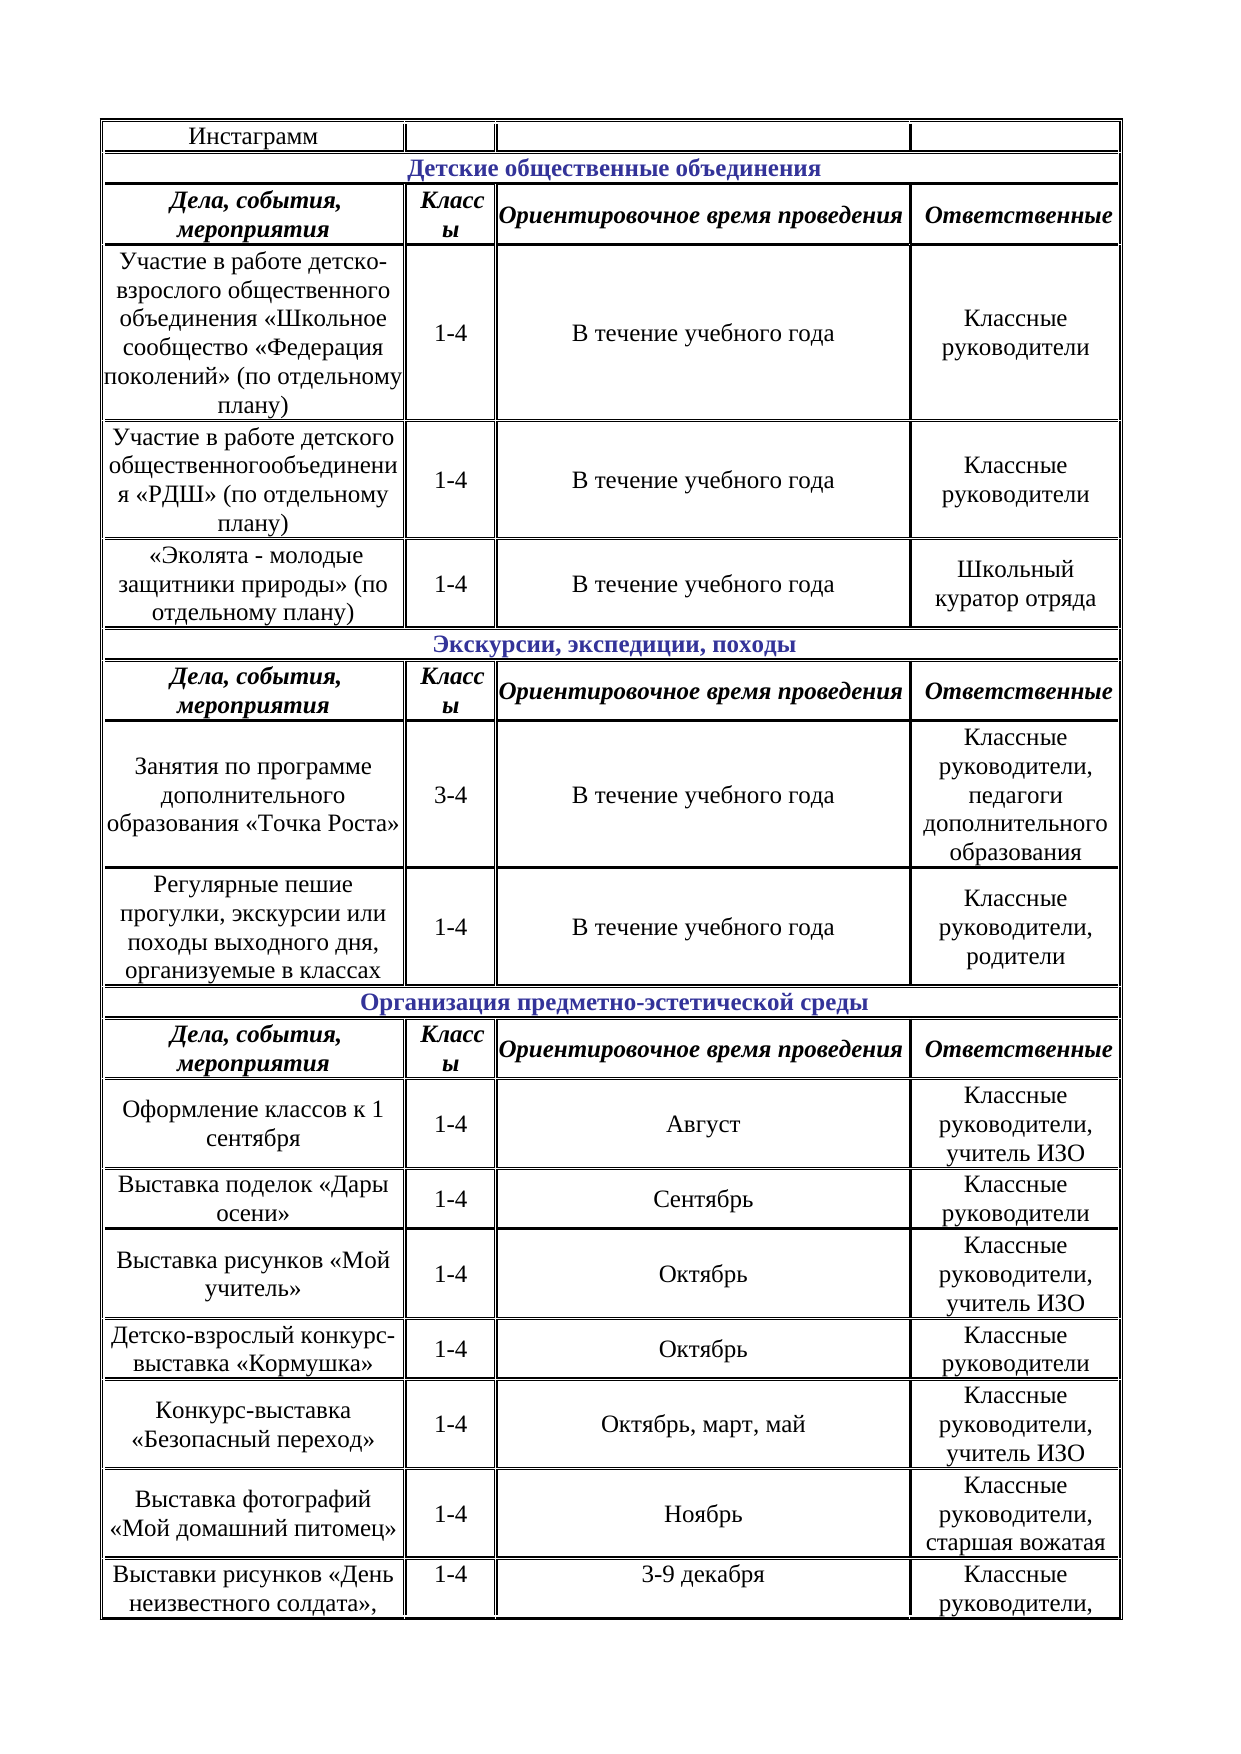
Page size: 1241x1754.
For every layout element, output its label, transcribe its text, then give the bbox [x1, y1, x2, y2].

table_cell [910, 1556, 1120, 1617]
table_cell Экскурсии, экспедиции, походы [103, 626, 1120, 658]
table_cell Дела, события, мероприятия [103, 1016, 403, 1077]
table_cell Ответственные [912, 658, 1120, 719]
table_cell 1-4 [407, 1230, 494, 1317]
table_cell Детские общественные объединения [103, 150, 1120, 182]
table_cell Участие в работе детско-взрослого общественного объединения «Школьное сообщество «Федерация поколений» (по отдельному плану) [101, 243, 403, 418]
table_cell Классные руководители [912, 1166, 1120, 1227]
table_cell Октябрь, март, май [498, 1381, 909, 1467]
table_cell 1-4 [407, 1320, 494, 1377]
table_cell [910, 122, 1119, 150]
table_cell Классные руководители, учитель ИЗО [912, 1227, 1119, 1317]
table_cell 1-4 [407, 1470, 494, 1556]
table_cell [103, 1556, 405, 1617]
table_cell 3-4 [407, 722, 494, 866]
table_cell 1-4 [407, 1381, 494, 1467]
table_cell Классные руководители, учитель ИЗО [912, 1377, 1120, 1467]
table_cell В течение учебного года [498, 422, 909, 537]
table_cell Организация предметно-эстетической среды [103, 984, 1120, 1016]
table_cell Классные руководители [910, 1317, 1121, 1377]
table_cell Выставка фотографий «Мой домашний питомец» [101, 1467, 405, 1556]
table_cell Оформление классов к 1 сентября [101, 1077, 405, 1166]
table_cell 1-4 [407, 869, 494, 984]
table_cell Занятия по программе дополнительного образования «Точка Роста» [103, 719, 403, 866]
table_cell 1-4 [407, 422, 494, 537]
table_cell 1-4 [407, 1080, 494, 1166]
table_cell Классы [407, 185, 494, 243]
table_cell Август [498, 1080, 909, 1166]
table_cell Ориентировочное время проведения [498, 1020, 909, 1077]
table_cell Классы [407, 662, 494, 719]
table_cell Октябрь [498, 1230, 909, 1317]
table_cell Конкурс-выставка «Безопасный переход» [103, 1377, 403, 1467]
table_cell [103, 120, 405, 150]
table_cell 1-4 [405, 120, 496, 150]
table_cell Дела, события, мероприятия [103, 182, 403, 243]
table_cell Ноябрь [498, 1470, 909, 1556]
table_cell 1-4 [407, 540, 494, 626]
table_cell Дела, события, мероприятия [103, 658, 403, 719]
table_cell Детско-взрослый конкурс-выставка «Кормушка» [101, 1317, 405, 1377]
table_cell 1-4 [407, 246, 494, 418]
table_cell Классные руководители [912, 243, 1121, 418]
table_cell В течение учебного года [498, 246, 909, 418]
table_cell Ориентировочное время проведения [498, 662, 909, 719]
table_cell Участие в работе детского общественногообъединения «РДШ» (по отдельному плану) [103, 419, 403, 537]
table_cell Выставка поделок «Дары осени» [103, 1166, 403, 1227]
table_cell В течение учебного года [498, 722, 909, 866]
table_cell «Эколята - молодые защитники природы» (по отдельному плану) [101, 537, 405, 626]
table_cell Классные руководители, родители [912, 866, 1119, 984]
table_cell Ориентировочное время проведения [498, 185, 909, 243]
table_cell Ответственные [912, 182, 1119, 243]
table_cell Классные руководители, педагоги дополнительного образования [912, 719, 1119, 866]
table_cell Классные руководители, учитель ИЗО [910, 1077, 1121, 1166]
table_cell Сентябрь [498, 1170, 909, 1227]
table_cell Октябрь [498, 1320, 909, 1377]
table_cell Школьный куратор отряда [910, 537, 1121, 626]
table_cell 1-4 [405, 1556, 496, 1617]
table_cell Классные руководители, старшая вожатая [910, 1467, 1121, 1556]
table_cell Классные руководители [912, 419, 1120, 537]
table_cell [496, 120, 910, 150]
table_cell В течение учебного года [498, 869, 909, 984]
table_cell В течение учебного года [498, 540, 909, 626]
table_cell 3-9 декабря [496, 1560, 910, 1617]
table_cell Ответственные [912, 1016, 1120, 1077]
table_cell Регулярные пешие прогулки, экскурсии или походы выходного дня, организуемые в классах [103, 866, 403, 984]
table_cell Классы [407, 1020, 494, 1077]
table_cell 1-4 [407, 1170, 494, 1227]
table_cell Выставка рисунков «Мой учитель» [103, 1227, 403, 1317]
